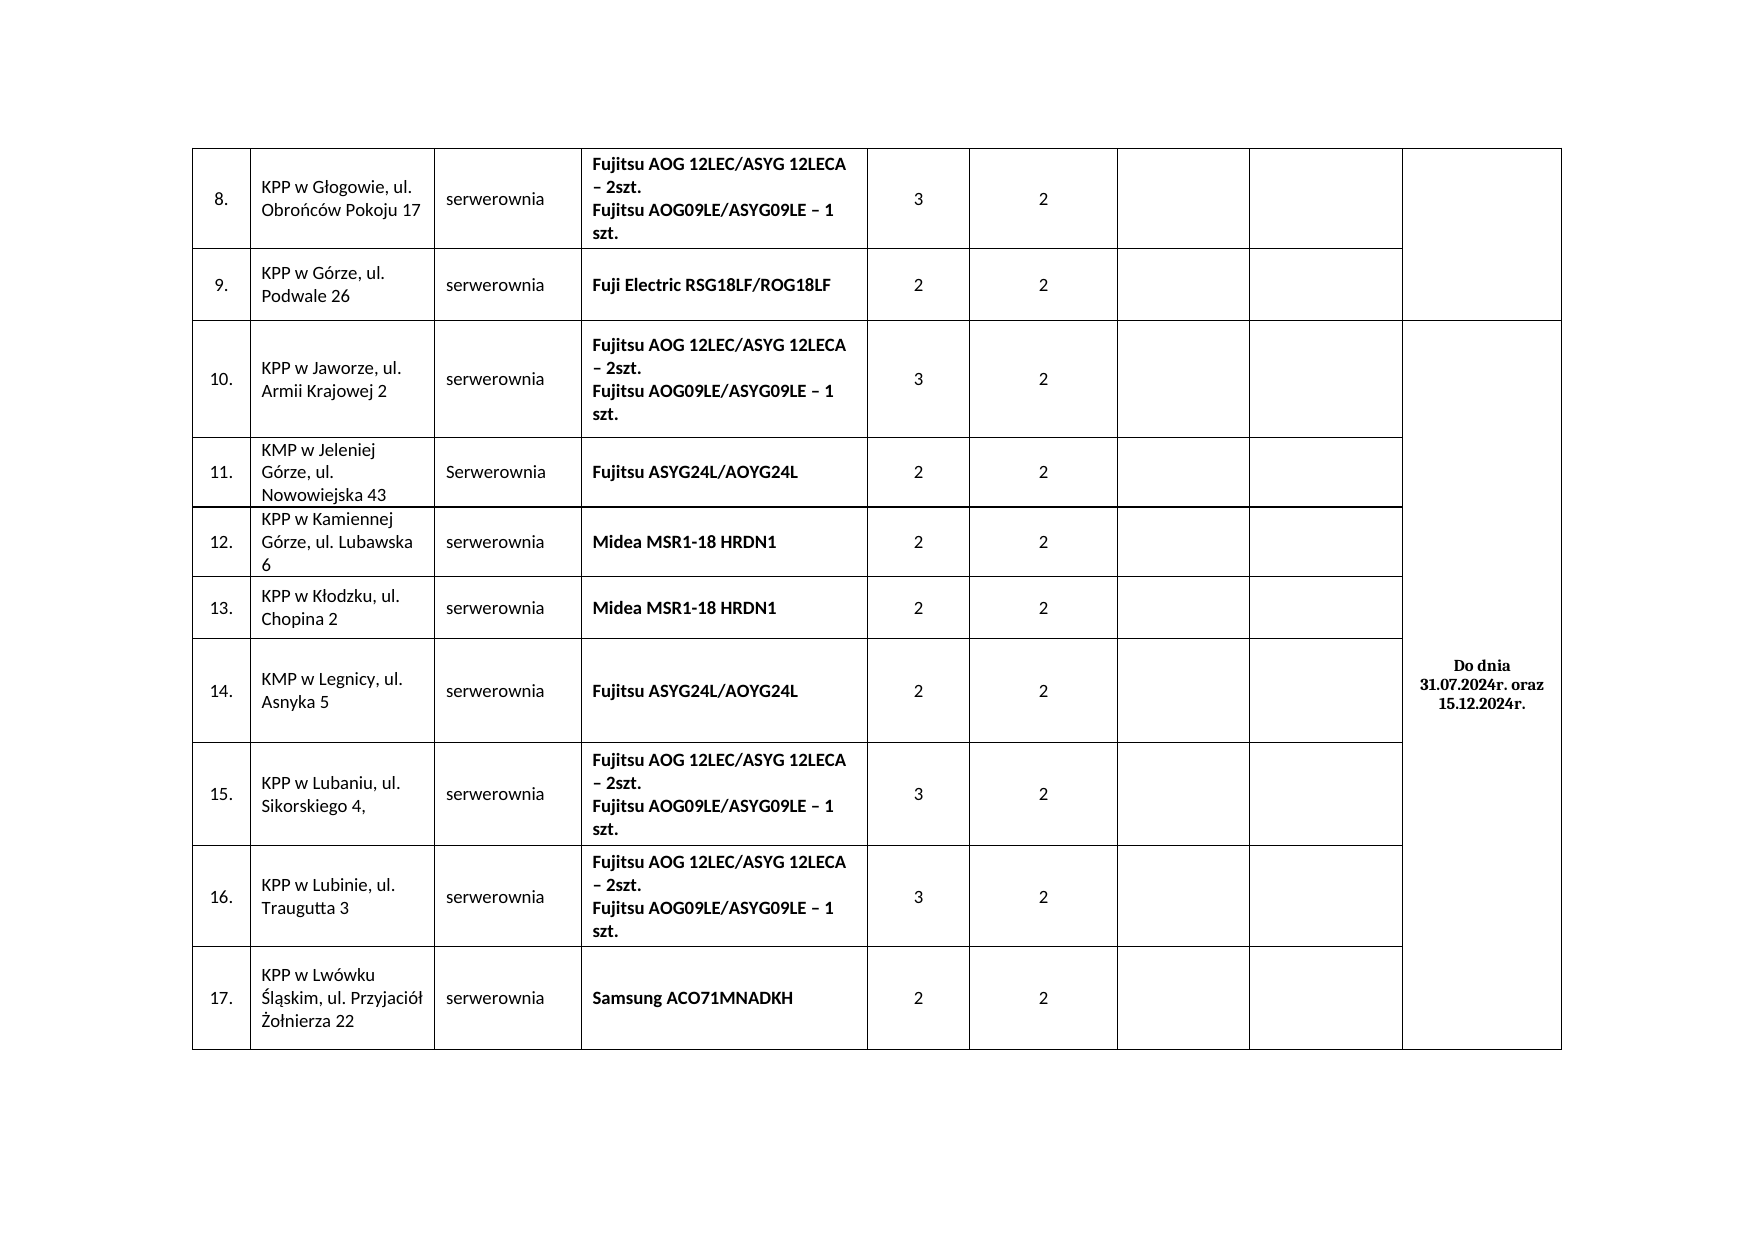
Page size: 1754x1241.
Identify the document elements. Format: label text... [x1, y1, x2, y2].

table_cell [1118, 249, 1249, 320]
table_cell [1403, 149, 1561, 320]
table_cell 2 [970, 577, 1117, 638]
table_cell [1250, 321, 1402, 437]
table_cell 2 [970, 149, 1117, 248]
table_cell [1118, 508, 1249, 576]
table_cell KMP w Legnicy, ul. Asnyka 5 [251, 639, 434, 742]
table_cell 2 [970, 321, 1117, 437]
table_cell [1118, 846, 1249, 946]
table_cell 2 [970, 249, 1117, 320]
table_cell [1250, 249, 1402, 320]
table_cell 2 [868, 639, 969, 742]
table_cell 14. [193, 639, 250, 742]
table_cell 17. [193, 947, 250, 1049]
table_cell Fujitsu ASYG24L/AOYG24L [582, 438, 867, 506]
table_cell KMP w Jeleniej Górze, ul. Nowowiejska 43 [251, 438, 434, 506]
table_cell [1250, 508, 1402, 576]
table_cell 2 [868, 438, 969, 506]
table_cell Fuji Electric RSG18LF/ROG18LF [582, 249, 867, 320]
table_cell [1250, 743, 1402, 845]
table_cell 2 [868, 249, 969, 320]
table_cell Midea MSR1-18 HRDN1 [582, 577, 867, 638]
table_cell 3 [868, 321, 969, 437]
table_cell Fujitsu AOG 12LEC/ASYG 12LECA – 2szt. Fujitsu AOG09LE/ASYG09LE – 1 szt. [582, 846, 867, 946]
table_cell 12. [193, 508, 250, 576]
table_cell 2 [868, 947, 969, 1049]
table_cell KPP w Lwówku Śląskim, ul. Przyjaciół Żołnierza 22 [251, 947, 434, 1049]
table_cell KPP w Jaworze, ul. Armii Krajowej 2 [251, 321, 434, 437]
table_cell serwerownia [435, 947, 581, 1049]
table_cell [1118, 577, 1249, 638]
table_cell 2 [970, 639, 1117, 742]
table_cell serwerownia [435, 249, 581, 320]
table_cell [1118, 149, 1249, 248]
table_cell serwerownia [435, 577, 581, 638]
table_cell 2 [970, 438, 1117, 506]
table_cell [1250, 149, 1402, 248]
table_cell 2 [868, 508, 969, 576]
table_cell 16. [193, 846, 250, 946]
table_cell Fujitsu AOG 12LEC/ASYG 12LECA – 2szt. Fujitsu AOG09LE/ASYG09LE – 1 szt. [582, 321, 867, 437]
table_cell [1118, 321, 1249, 437]
table_cell Midea MSR1-18 HRDN1 [582, 508, 867, 576]
table_cell KPP w Kamiennej Górze, ul. Lubawska 6 [251, 508, 434, 576]
table_cell 3 [868, 846, 969, 946]
table_cell 2 [970, 846, 1117, 946]
table_cell serwerownia [435, 639, 581, 742]
table_cell KPP w Górze, ul. Podwale 26 [251, 249, 434, 320]
table_cell [1250, 947, 1402, 1049]
table_cell Serwerownia [435, 438, 581, 506]
table_cell 8. [193, 149, 250, 248]
table_cell Fujitsu AOG 12LEC/ASYG 12LECA – 2szt. Fujitsu AOG09LE/ASYG09LE – 1 szt. [582, 743, 867, 845]
table_cell 13. [193, 577, 250, 638]
table_cell 2 [970, 508, 1117, 576]
table_cell 11. [193, 438, 250, 506]
table_cell KPP w Lubinie, ul. Traugutta 3 [251, 846, 434, 946]
table_cell [1118, 947, 1249, 1049]
table_cell serwerownia [435, 508, 581, 576]
table_cell [1250, 438, 1402, 506]
table_cell KPP w Kłodzku, ul. Chopina 2 [251, 577, 434, 638]
table_cell 2 [868, 577, 969, 638]
table_cell 2 [970, 743, 1117, 845]
table_cell Fujitsu ASYG24L/AOYG24L [582, 639, 867, 742]
table_cell [1250, 846, 1402, 946]
table_cell KPP w Głogowie, ul. Obrońców Pokoju 17 [251, 149, 434, 248]
table_cell KPP w Lubaniu, ul. Sikorskiego 4, [251, 743, 434, 845]
table_cell Samsung ACO71MNADKH [582, 947, 867, 1049]
table_cell serwerownia [435, 743, 581, 845]
table_cell Fujitsu AOG 12LEC/ASYG 12LECA – 2szt. Fujitsu AOG09LE/ASYG09LE – 1 szt. [582, 149, 867, 248]
table_cell [1250, 639, 1402, 742]
table_cell serwerownia [435, 846, 581, 946]
table_cell serwerownia [435, 149, 581, 248]
table_cell 3 [868, 743, 969, 845]
table_cell 15. [193, 743, 250, 845]
table_cell 3 [868, 149, 969, 248]
table_cell serwerownia [435, 321, 581, 437]
table_cell [1118, 639, 1249, 742]
table_cell [1250, 577, 1402, 638]
table_cell 2 [970, 947, 1117, 1049]
table_cell [1118, 743, 1249, 845]
table_cell Do dnia 31.07.2024r. oraz 15.12.2024r. [1403, 321, 1561, 1049]
table_cell [1118, 438, 1249, 506]
table_cell 10. [193, 321, 250, 437]
table_cell 9. [193, 249, 250, 320]
